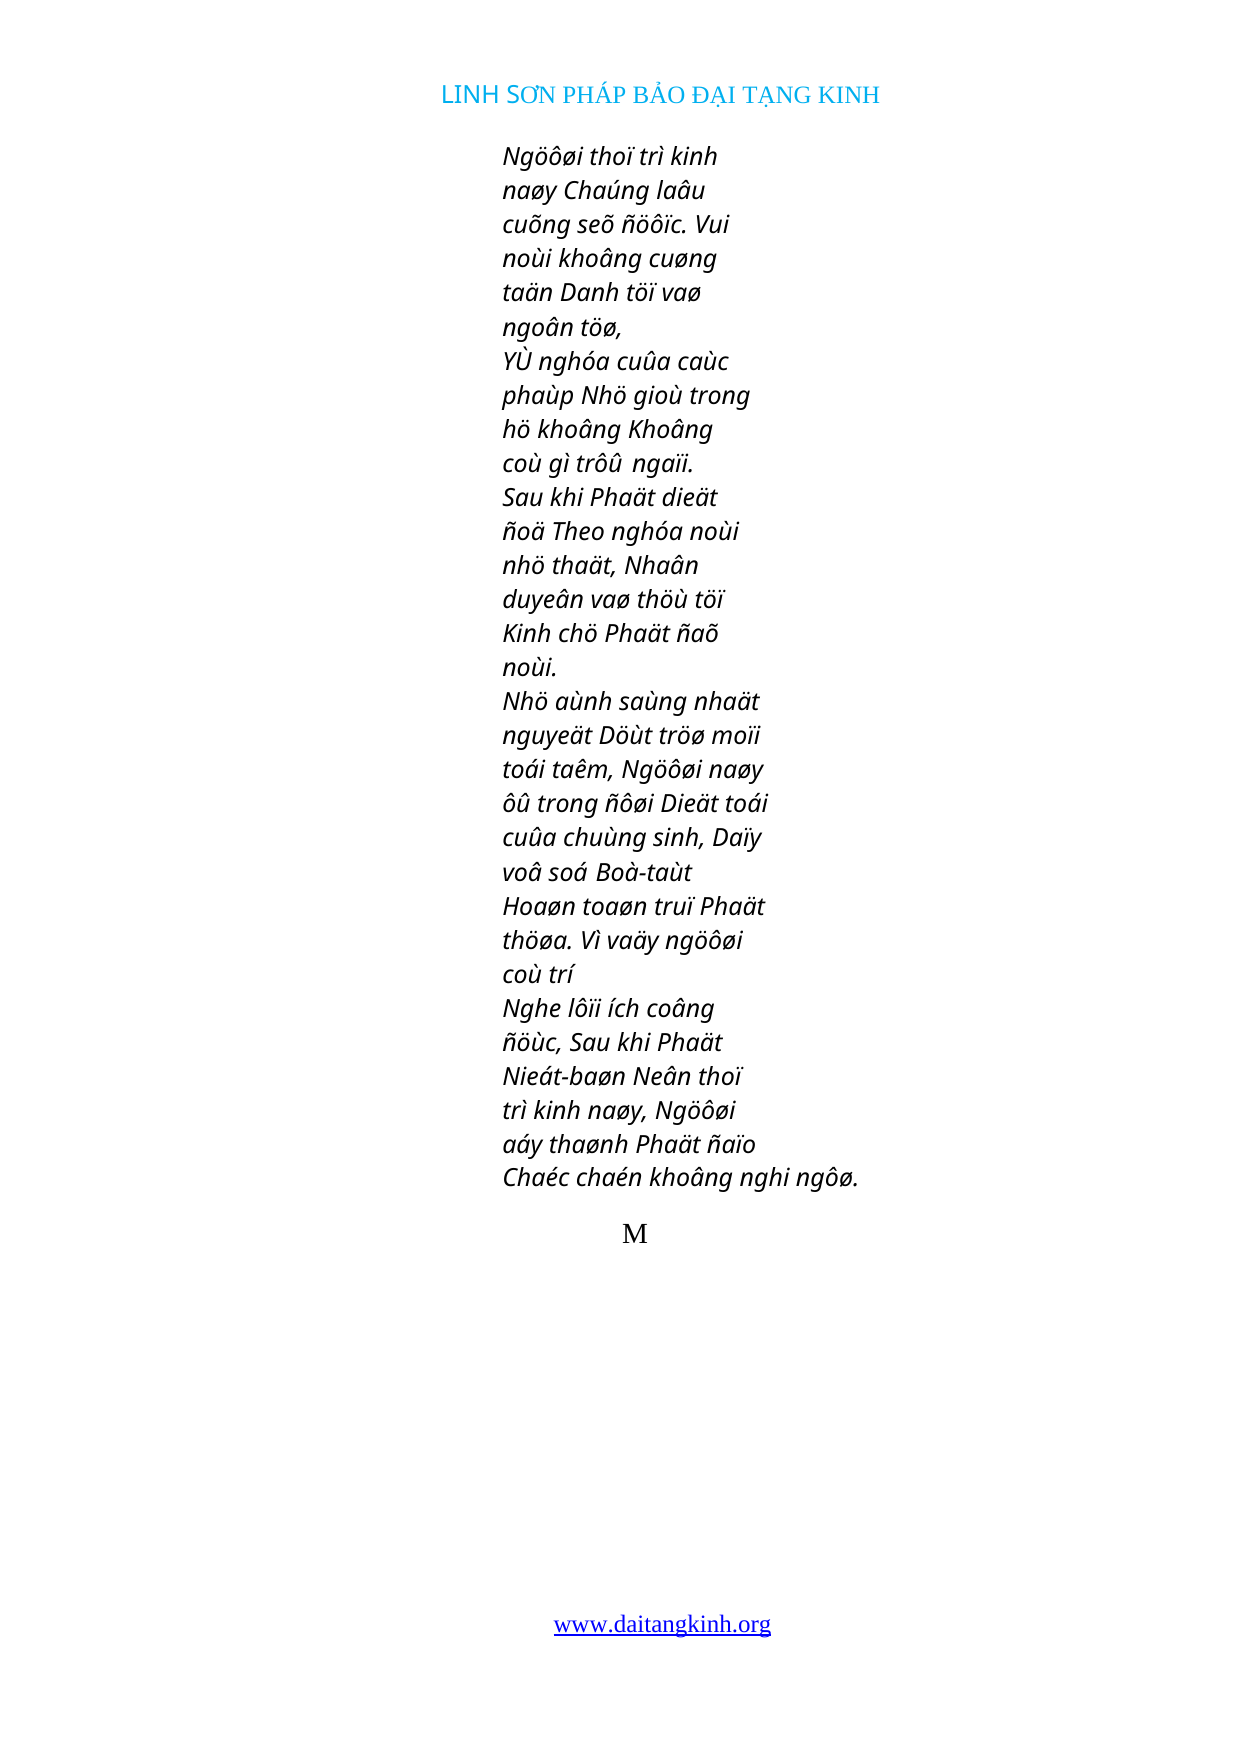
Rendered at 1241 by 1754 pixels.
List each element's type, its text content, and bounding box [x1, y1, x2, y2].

text Sau khi Phaät dieät ñoä Theo nghóa noùi nhö thaät, Nhaân duyeân vaø thöù töï Kinh chö Phaät ñaõ noùi. [502, 479, 758, 684]
text YÙ nghóa cuûa caùc phaùp Nhö gioù trong hö khoâng Khoâng coù gì trôû ngaïi. [502, 343, 758, 479]
text Nhö aùnh saùng nhaät nguyeät Döùt tröø moïi toái taêm, Ngöôøi naøy ôû trong ñôøi Dieät toái cuûa chuùng sinh, Daïy voâ soá Boà-taùt [502, 684, 773, 888]
text www.daitangkinh.org [553, 1609, 1065, 1638]
text Nghe lôïi ích coâng ñöùc, Sau khi Phaät Nieát-baøn Neân thoï trì kinh naøy, Ngöôøi aáy thaønh Phaät ñaïo [502, 990, 768, 1161]
text Chaéc chaén khoâng nghi ngôø. [502, 1161, 1065, 1192]
text Ngöôøi thoï trì kinh naøy Chaúng laâu cuõng seõ ñöôïc. Vui noùi khoâng cuøng taän Danh töï vaø ngoân töø, [502, 139, 768, 343]
text Hoaøn toaøn truï Phaät thöøa. Vì vaäy ngöôøi coù trí [502, 888, 768, 990]
text M [204, 1216, 1065, 1249]
